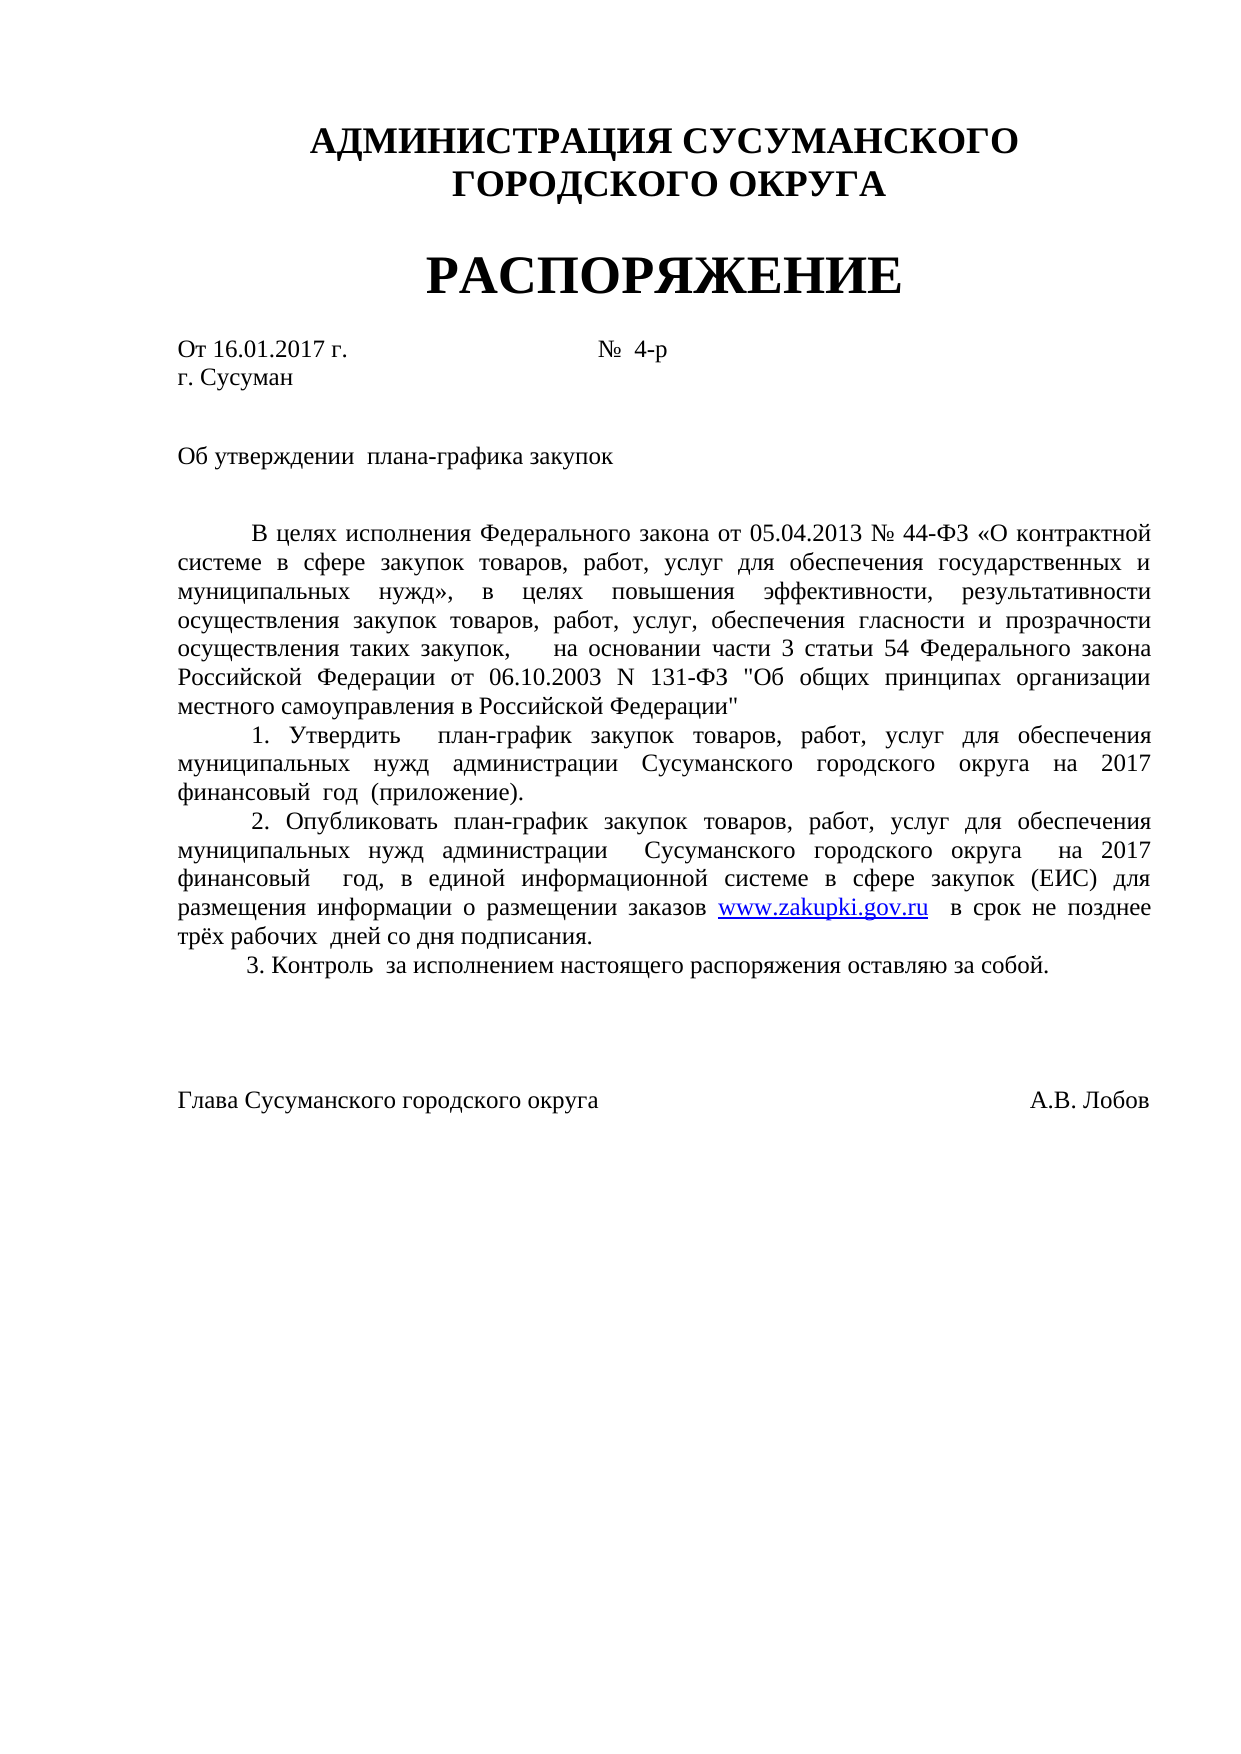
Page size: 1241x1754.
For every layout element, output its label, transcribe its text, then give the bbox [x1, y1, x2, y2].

text Глава Сусуманского городского округа А.В. Лобов [177, 1085, 1152, 1114]
text ГОРОДСКОГО ОКРУГА [177, 161, 1152, 204]
text 3. Контроль за исполнением настоящего распоряжения оставляю за собой. [177, 950, 1152, 978]
text 1. Утвердить план-график закупок товаров, работ, услуг для обеспечения муниципальных нужд администрации Сусуманского городского округа на 2017 финансовый год (приложение). [177, 720, 1152, 806]
text 2. Опубликовать план-график закупок товаров, работ, услуг для обеспечения муниципальных нужд администрации Сусуманского городского округа на 2017 финансовый год, в единой информационной системе в сфере закупок (ЕИС) для размещения информации о размещении заказов www.zakupki.gov.ru в срок не позднее трёх рабочих дней со дня подписания. [177, 806, 1152, 950]
text г. Сусуман [177, 362, 1152, 391]
text РАСПОРЯЖЕНИЕ [177, 243, 1152, 305]
text От 16.01.2017 г. № 4-р [177, 334, 1152, 362]
text В целях исполнения Федерального закона от 05.04.2013 № 44-ФЗ «О контрактной системе в сфере закупок товаров, работ, услуг для обеспечения государственных и муниципальных нужд», в целях повышения эффективности, результативности осуществления закупок товаров, работ, услуг, обеспечения гласности и прозрачности осуществления таких закупок, на основании части 3 статьи 54 Федерального закона Российской Федерации от 06.10.2003 N 131-ФЗ "Об общих принципах организации местного самоуправления в Российской Федерации" [177, 518, 1152, 720]
text Об утверждении плана-графика закупок [177, 441, 1152, 469]
text АДМИНИСТРАЦИЯ СУСУМАНСКОГО [177, 118, 1152, 161]
